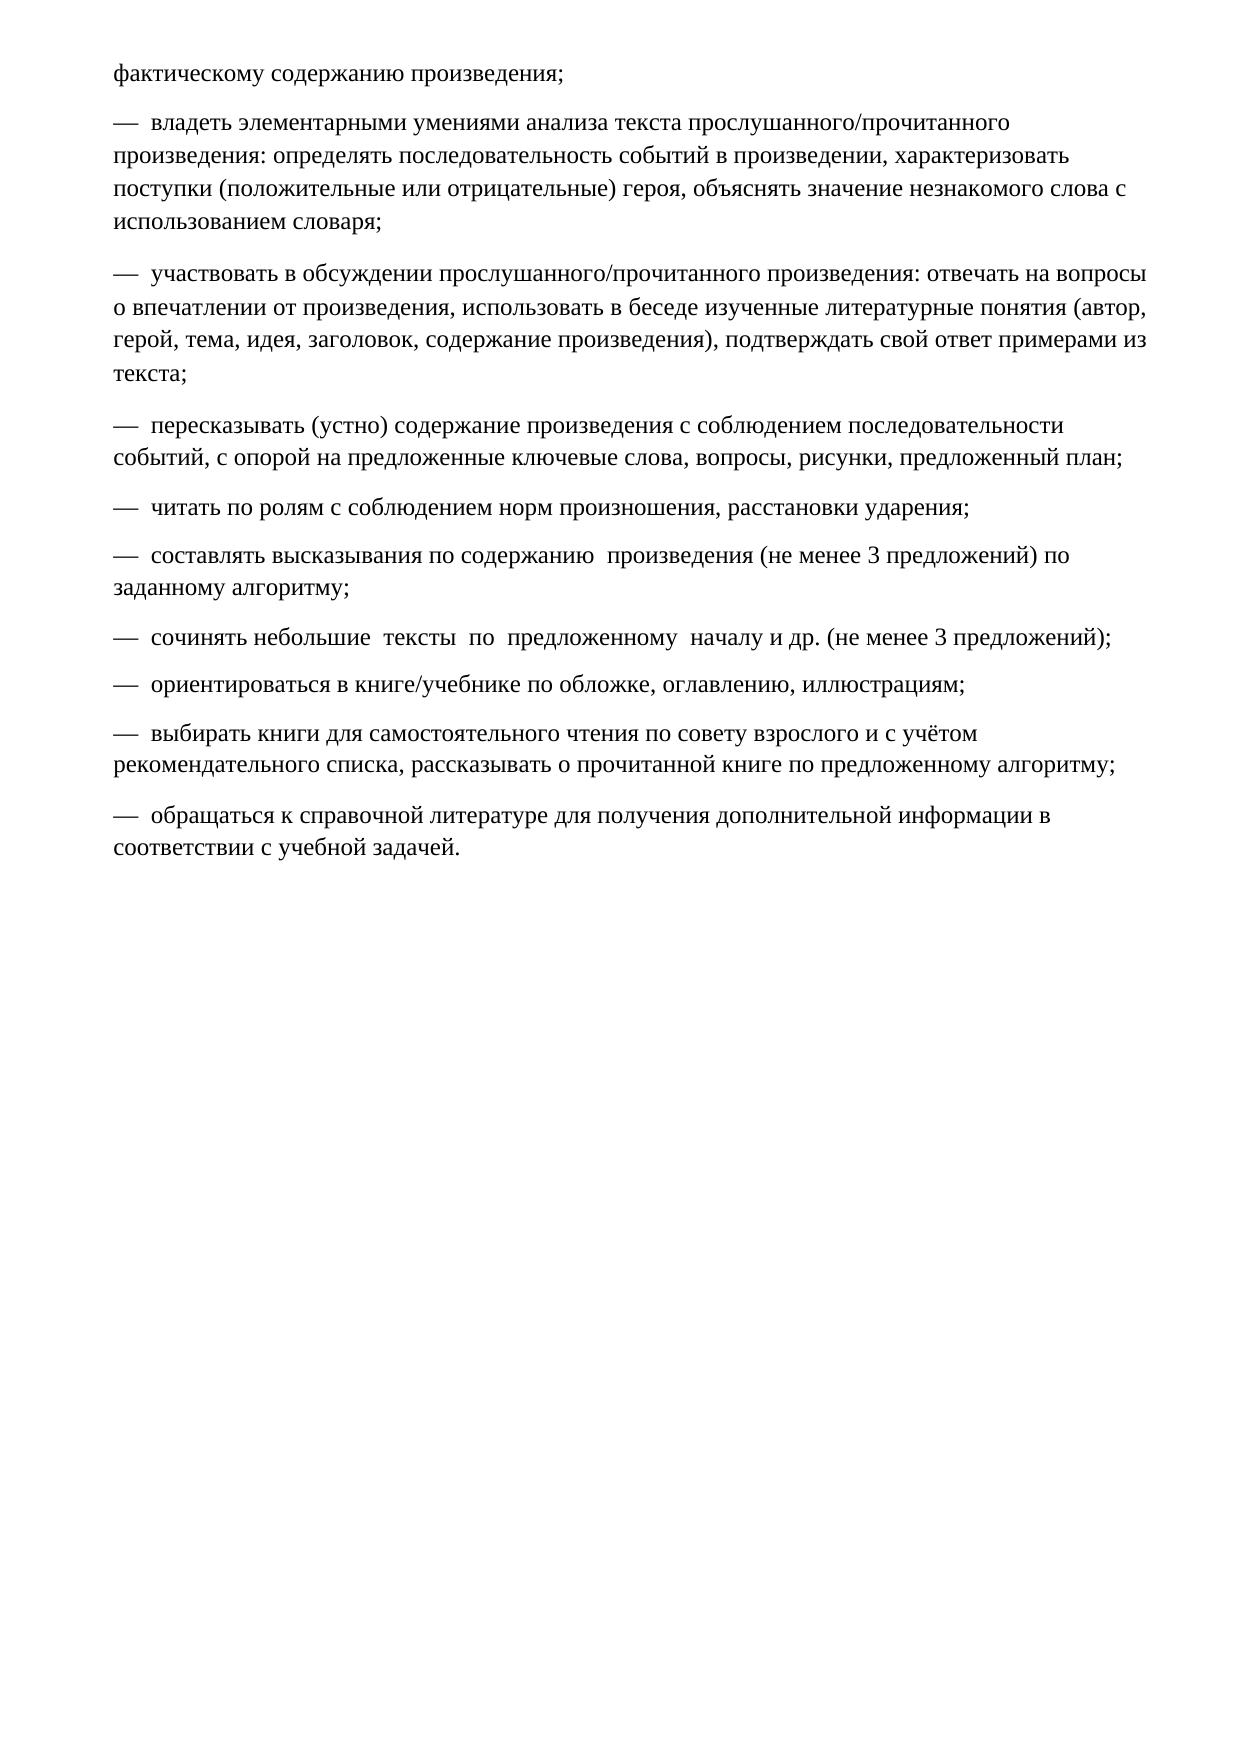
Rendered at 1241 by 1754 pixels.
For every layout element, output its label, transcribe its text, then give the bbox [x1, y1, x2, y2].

text — ориентироваться в книге/учебнике по обложке, оглавлению, иллюстрациям; [113, 671, 1150, 698]
text — составлять высказывания по содержанию произведения (не менее 3 предложений) по заданному алгоритму; [113, 541, 1075, 601]
text — пересказывать (устно) содержание произведения с соблюдением последовательности событий, с опорой на предложенные ключевые слова, вопросы, рисунки, предложенный план; [113, 411, 1135, 471]
text — читать по ролям с соблюдением норм произношения, расстановки ударения; [113, 493, 1150, 521]
text фактическому содержанию произведения; [113, 59, 1150, 87]
text — участвовать в обсуждении прослушанного/прочитанного произведения: отвечать на вопросы о впечатлении от произведения, использовать в беседе изученные литературные понятия (автор, герой, тема, идея, заголовок, содержание произведения), подтверждать свой ответ примерами из текста; [113, 258, 1148, 386]
text — сочинять небольшие тексты по предложенному началу и др. (не менее 3 предложений); [113, 623, 1150, 651]
text — выбирать книги для самостоятельного чтения по совету взрослого и с учётом рекомендательного списка, рассказывать о прочитанной книге по предложенному алгоритму; [113, 718, 1120, 778]
text — обращаться к справочной литературе для получения дополнительной информации в соответствии с учебной задачей. [113, 801, 1060, 861]
text — владеть элементарными умениями анализа текста прослушанного/прочитанного произведения: определять последовательность событий в произведении, характеризовать поступки (положительные или отрицательные) героя, объяснять значение незнакомого слова с использованием словаря; [113, 107, 1135, 234]
